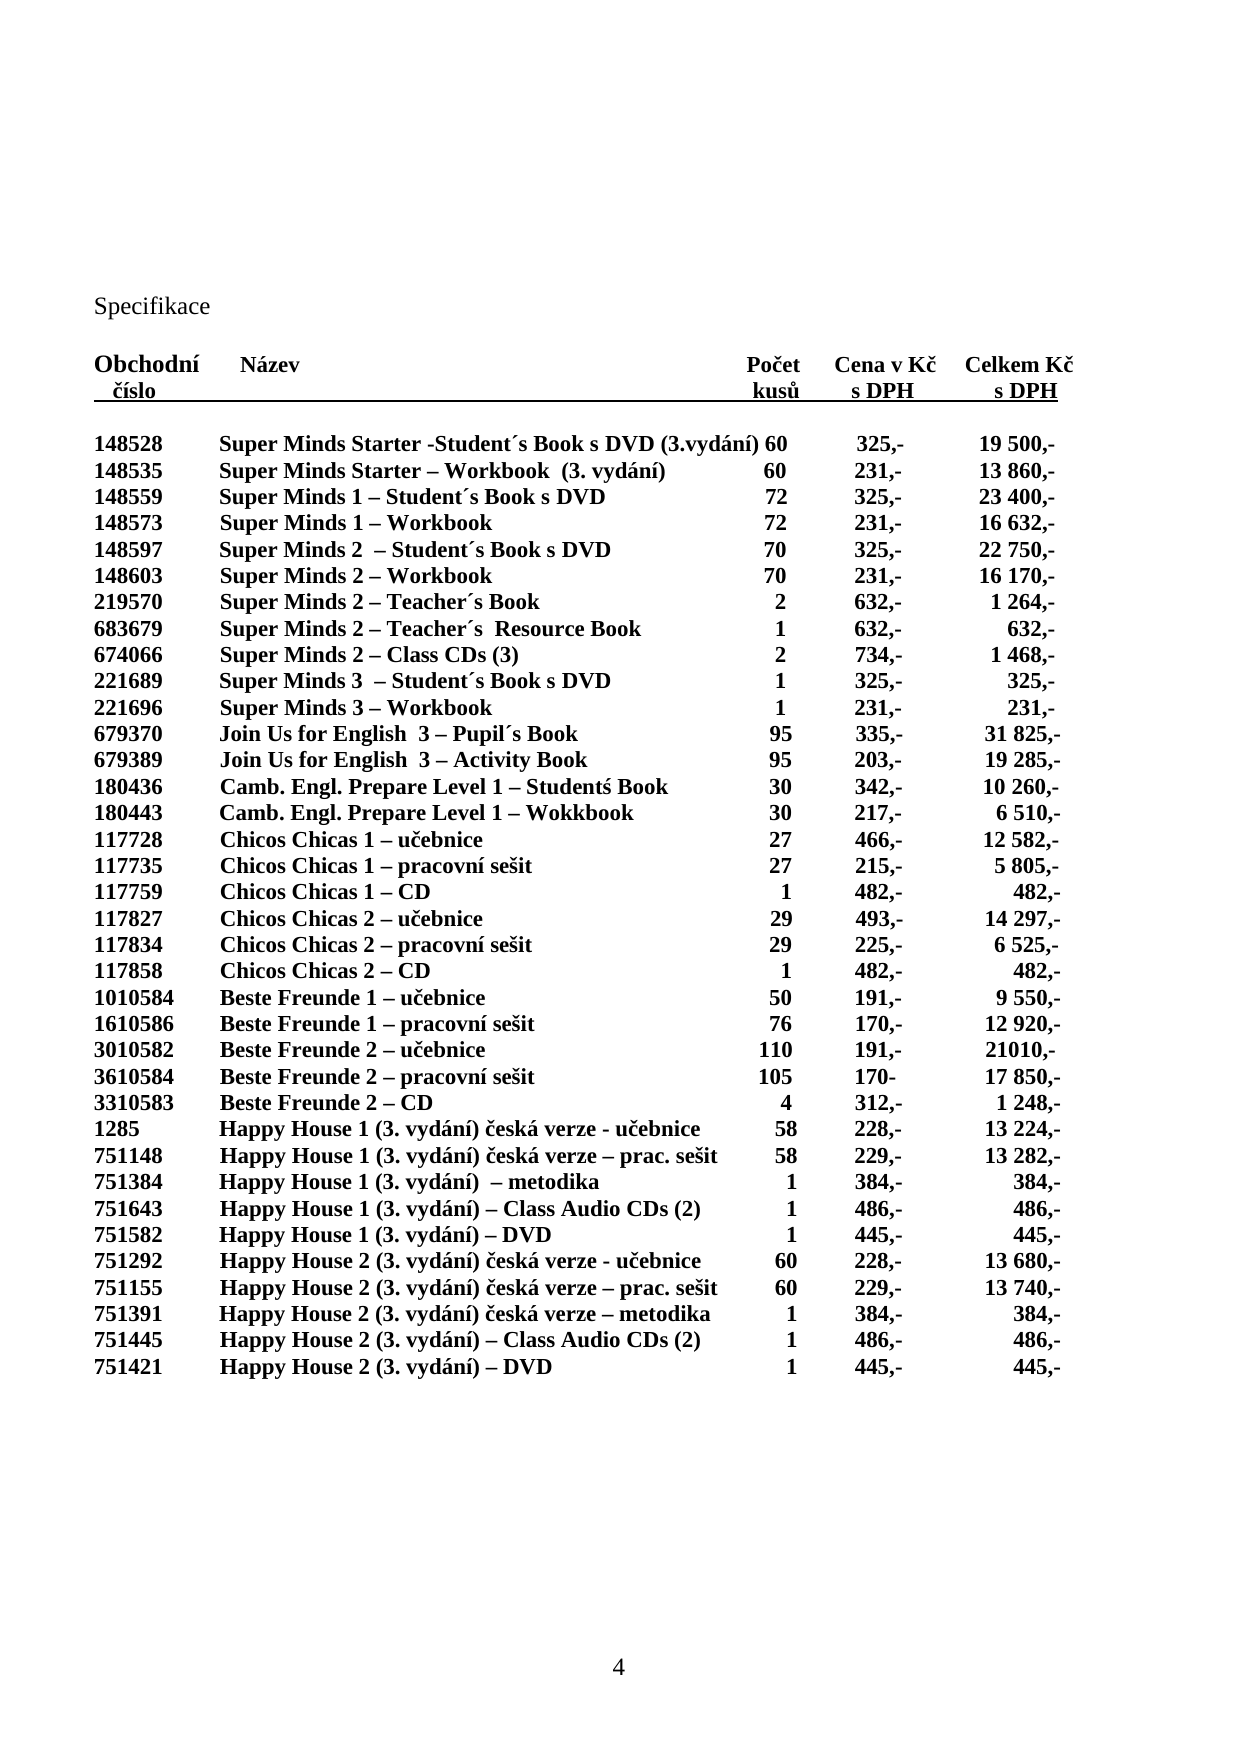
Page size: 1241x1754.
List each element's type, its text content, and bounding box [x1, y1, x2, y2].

text 180436 Camb. Engl. Prepare Level 1 – Studentś Book 30 342,- 10 260,- [94, 773, 1144, 799]
text 751292 Happy House 2 (3. vydání) česká verze - učebnice 60 228,- 13 680,- [94, 1247, 1144, 1274]
text 148535 Super Minds Starter – Workbook (3. vydání) 60 231,- 13 860,- [94, 457, 1144, 483]
text 180443 Camb. Engl. Prepare Level 1 – Wokkbook 30 217,- 6 510,- [94, 799, 1144, 826]
text 751643 Happy House 1 (3. vydání) – Class Audio CDs (2) 1 486,- 486,- [94, 1194, 1144, 1221]
text číslo kusů s DPH s DPH [94, 378, 1144, 404]
text 1285 Happy House 1 (3. vydání) česká verze - učebnice 58 228,- 13 224,- [94, 1116, 1144, 1142]
text 3310583 Beste Freunde 2 – CD 4 312,- 1 248,- [94, 1089, 1144, 1116]
text 148603 Super Minds 2 – Workbook 70 231,- 16 170,- [94, 562, 1144, 588]
text 219570 Super Minds 2 – Teacher´s Book 2 632,- 1 264,- [94, 588, 1144, 615]
text 148559 Super Minds 1 – Student´s Book s DVD 72 325,- 23 400,- [94, 483, 1144, 509]
text 751391 Happy House 2 (3. vydání) česká verze – metodika 1 384,- 384,- [94, 1300, 1144, 1326]
text 117759 Chicos Chicas 1 – CD 1 482,- 482,- [94, 878, 1144, 905]
text 117728 Chicos Chicas 1 – učebnice 27 466,- 12 582,- [94, 826, 1144, 852]
text 751445 Happy House 2 (3. vydání) – Class Audio CDs (2) 1 486,- 486,- [94, 1326, 1144, 1353]
text 221689 Super Minds 3 – Student´s Book s DVD 1 325,- 325,- [94, 667, 1144, 694]
text 117834 Chicos Chicas 2 – pracovní sešit 29 225,- 6 525,- [94, 931, 1144, 957]
text 1010584 Beste Freunde 1 – učebnice 50 191,- 9 550,- [94, 984, 1144, 1010]
text 117735 Chicos Chicas 1 – pracovní sešit 27 215,- 5 805,- [94, 852, 1144, 878]
text 221696 Super Minds 3 – Workbook 1 231,- 231,- [94, 694, 1144, 720]
text 751148 Happy House 1 (3. vydání) česká verze – prac. sešit 58 229,- 13 282,- [94, 1142, 1144, 1168]
text 148573 Super Minds 1 – Workbook 72 231,- 16 632,- [94, 509, 1144, 536]
text 117858 Chicos Chicas 2 – CD 1 482,- 482,- [94, 957, 1144, 984]
text 679389 Join Us for English 3 – Activity Book 95 203,- 19 285,- [94, 747, 1144, 773]
text Specifikace [94, 291, 1144, 320]
text 3010582 Beste Freunde 2 – učebnice 110 191,- 21010,- [94, 1036, 1144, 1063]
text 679370 Join Us for English 3 – Pupil´s Book 95 335,- 31 825,- [94, 720, 1144, 747]
text 117827 Chicos Chicas 2 – učebnice 29 493,- 14 297,- [94, 905, 1144, 931]
text 751384 Happy House 1 (3. vydání) – metodika 1 384,- 384,- [94, 1168, 1144, 1194]
text 751582 Happy House 1 (3. vydání) – DVD 1 445,- 445,- [94, 1221, 1144, 1247]
text 148528 Super Minds Starter -Student´s Book s DVD (3.vydání) 60 325,- 19 500,- [94, 430, 1144, 457]
text 148597 Super Minds 2 – Student´s Book s DVD 70 325,- 22 750,- [94, 536, 1144, 562]
text 1610586 Beste Freunde 1 – pracovní sešit 76 170,- 12 920,- [94, 1010, 1144, 1036]
text 751155 Happy House 2 (3. vydání) česká verze – prac. sešit 60 229,- 13 740,- [94, 1274, 1144, 1300]
text Obchodní Název Počet Cena v Kč Celkem Kč [94, 349, 1188, 378]
text 751421 Happy House 2 (3. vydání) – DVD 1 445,- 445,- [94, 1353, 1144, 1379]
text 683679 Super Minds 2 – Teacher´s Resource Book 1 632,- 632,- [94, 615, 1144, 641]
text 674066 Super Minds 2 – Class CDs (3) 2 734,- 1 468,- [94, 641, 1144, 667]
text 3610584 Beste Freunde 2 – pracovní sešit 105 170- 17 850,- [94, 1063, 1144, 1089]
